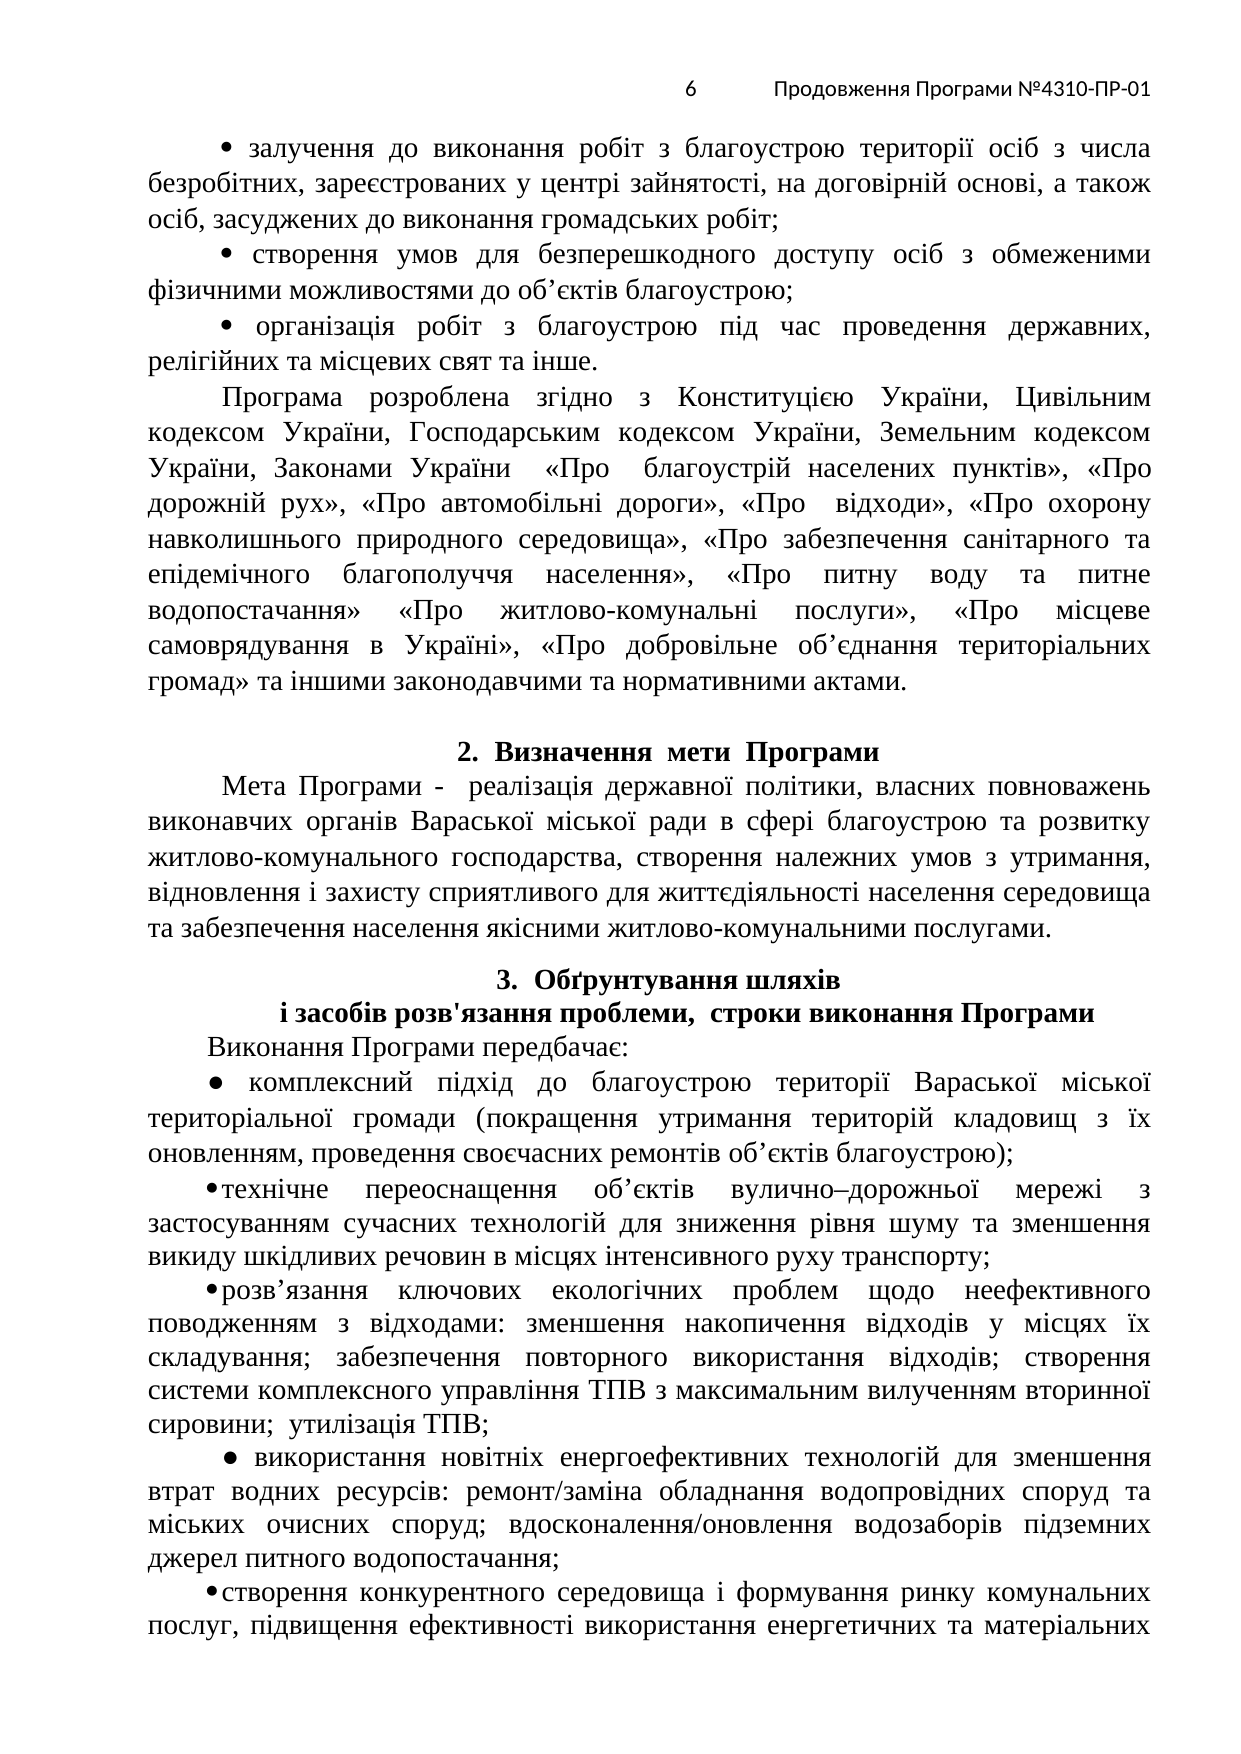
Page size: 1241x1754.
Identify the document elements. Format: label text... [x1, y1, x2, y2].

text організація робіт з благоустрою під час проведення державних, релігійних та місцевих свят та інше. [148, 308, 1152, 377]
list розв’язання ключових екологічних проблем щодо неефективного поводженням з відходами: зменшення накопичення відходів у місцях їх складування; забезпечення повторного використання відходів; створення системи комплексного управління ТПВ з максимальним вилученням вторинної сировини; утилізація ТПВ; [148, 1272, 1152, 1439]
text залучення до виконання робіт з благоустрою території осіб з числа безробітних, зареєстрованих у центрі зайнятості, на договірній основі, а також осіб, засуджених до виконання громадських робіт; [148, 130, 1152, 234]
list технічне переоснащення об’єктів вулично–дорожньої мережі з застосуванням сучасних технологій для зниження рівня шуму та зменшення викиду шкідливих речовин в місцях інтенсивного руху транспорту; [148, 1171, 1152, 1272]
list і засобів розв'язання проблеми, строки виконання Програми [223, 995, 1152, 1029]
text Програма розроблена згідно з Конституцією України, Цивільним кодексом України, Господарським кодексом України, Земельним кодексом України, Законами України «Про благоустрій населених пунктів», «Про дорожній рух», «Про автомобільні дороги», «Про відходи», «Про охорону навколишнього природного середовища», «Про забезпечення санітарного та епідемічного благополуччя населення», «Про питну воду та питне водопостачання» «Про житлово-комунальні послуги», «Про місцеве самоврядування в Україні», «Про добровільне об’єднання територіальних громад» та іншими законодавчими та нормативними актами. [148, 379, 1152, 697]
text Мета Програми - реалізація державної політики, власних повноважень виконавчих органів Вараської міської ради в сфері благоустрою та розвитку житлово-комунального господарства, створення належних умов з утримання, відновлення і захисту сприятливого для життєдіяльності населення середовища та забезпечення населення якісними житлово-комунальними послугами. [148, 768, 1152, 943]
text Виконання Програми передбачає: [148, 1029, 1152, 1062]
text ● використання новітніх енергоефективних технологій для зменшення втрат водних ресурсів: ремонт/заміна обладнання водопровідних споруд та міських очисних споруд; вдосконалення/оновлення водозаборів підземних джерел питного водопостачання; [148, 1439, 1152, 1574]
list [148, 1574, 1152, 1641]
text ● комплексний підхід до благоустрою території Вараської міської територіальної громади (покращення утримання територій кладовищ з їх оновленням, проведення своєчасних ремонтів об’єктів благоустрою); [148, 1064, 1152, 1169]
list Обґрунтування шляхів [185, 962, 1152, 995]
list Визначення мети Програми [185, 734, 1152, 768]
text створення умов для безперешкодного доступу осіб з обмеженими фізичними можливостями до об’єктів благоустрою; [148, 237, 1152, 306]
